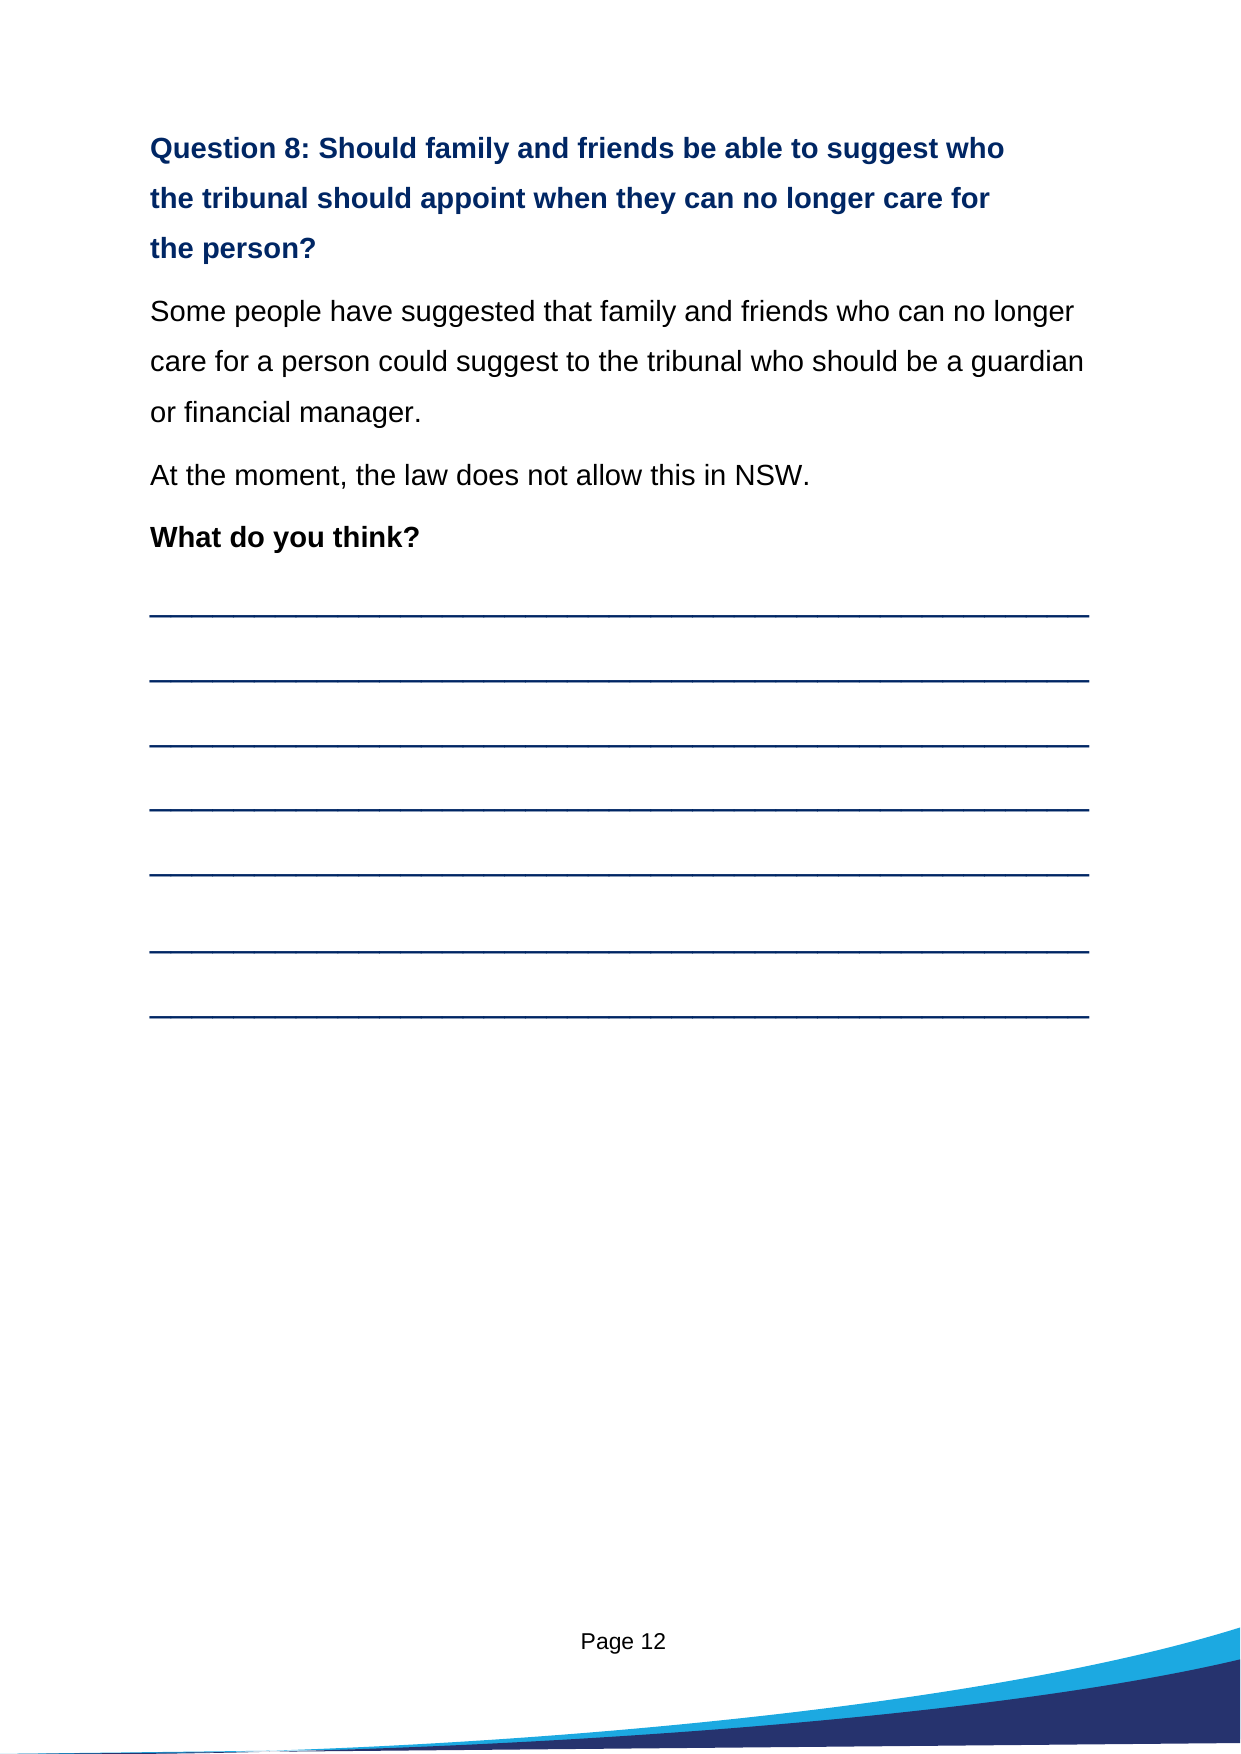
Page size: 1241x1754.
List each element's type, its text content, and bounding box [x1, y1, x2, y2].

text What do you think? _________________________________________________________________________________________________________________________________________________________________________________________________________________________________ [150, 520, 1090, 877]
text Some people have suggested that family and friends who can no longer care for a person could suggest to the tribunal who should be a guardian or financial manager. [150, 294, 1090, 428]
text __________________________________________________________________________________________ [150, 911, 1090, 1019]
text At the moment, the law does not allow this in NSW. [150, 457, 1090, 491]
subtitle Question 8: Should family and friends be able to suggest who the tribunal should appoint when they can no longer care for the person? [150, 131, 1090, 265]
